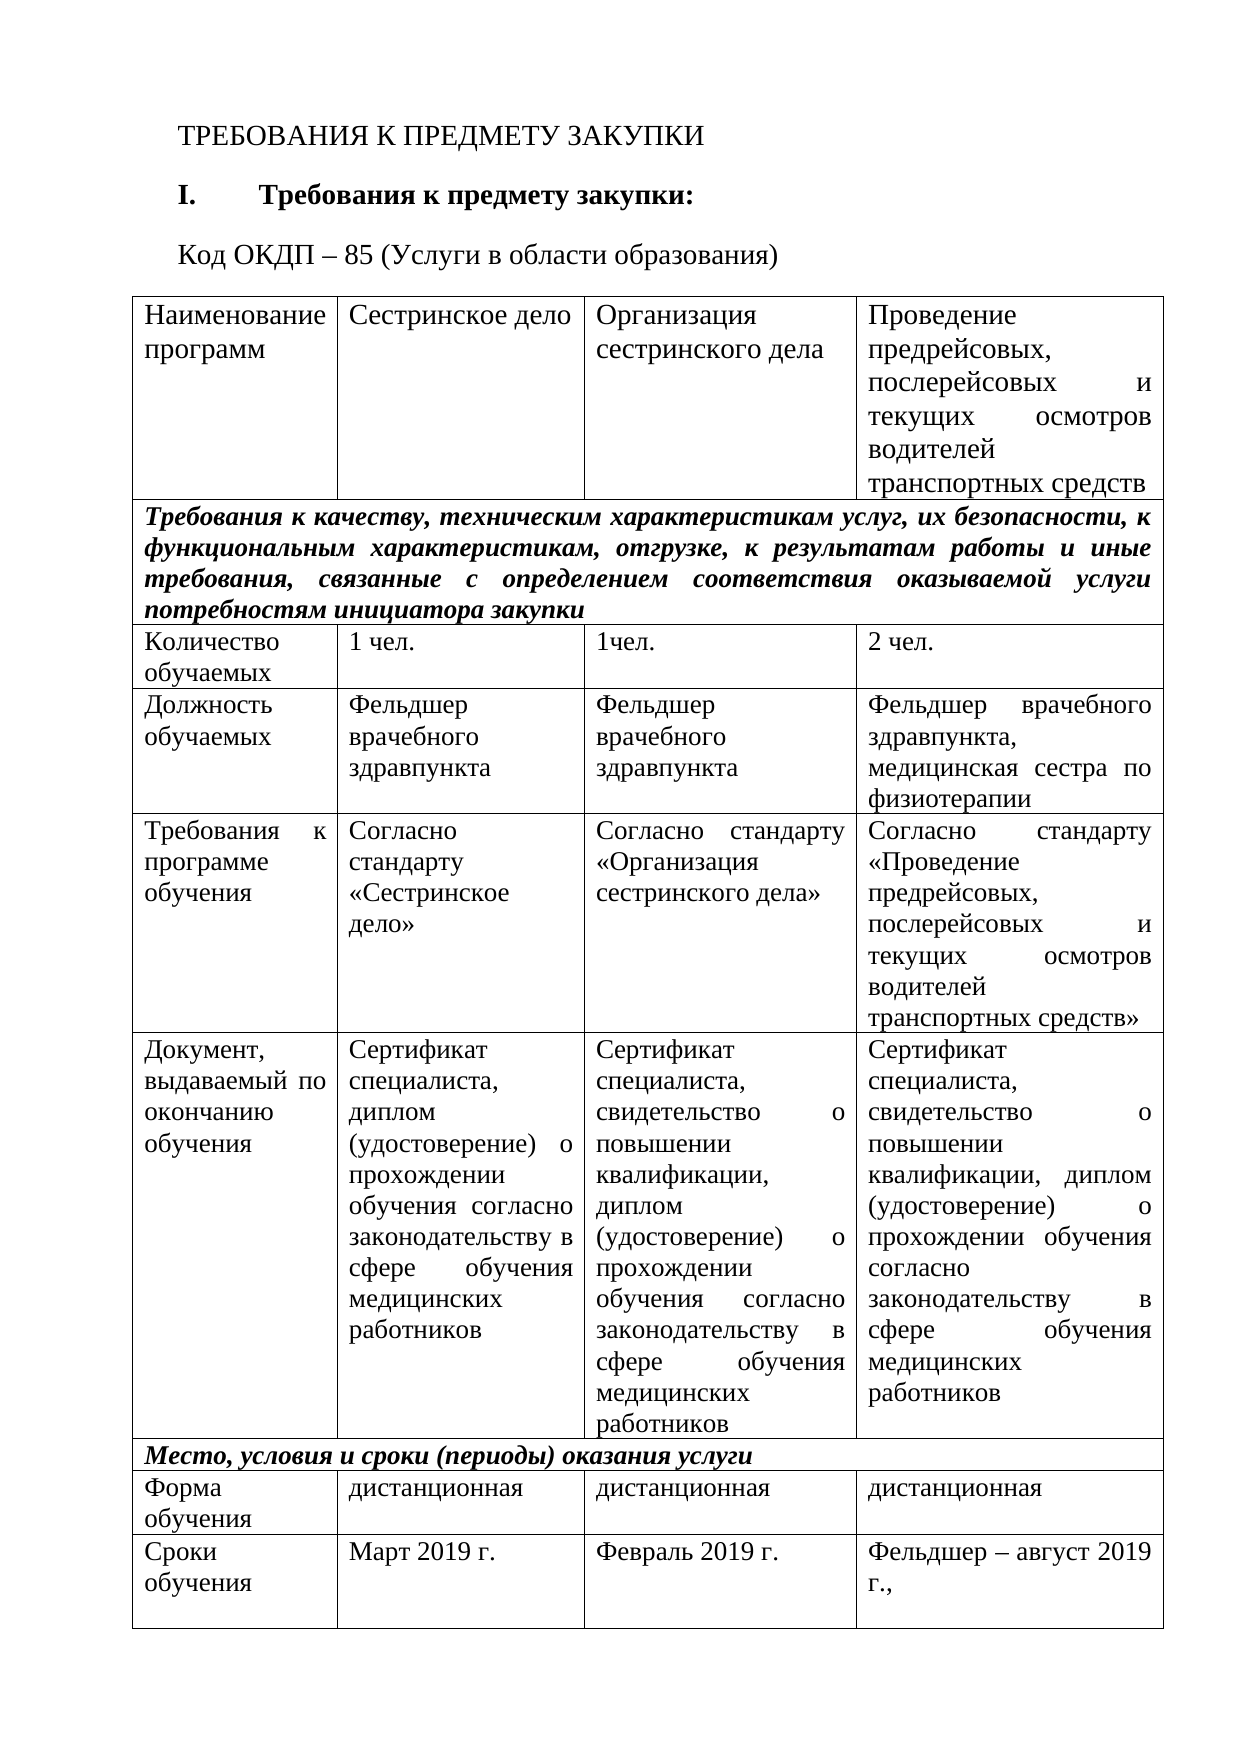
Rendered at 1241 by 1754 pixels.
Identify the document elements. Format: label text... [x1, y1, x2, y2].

table_cell Сертификат специалиста, диплом (удостоверение) о прохождении обучения согласно законодательству в сфере обучения медицинских работников [338, 1033, 584, 1438]
table_cell Документ, выдаваемый по окончанию обучения [133, 1033, 337, 1438]
table_cell Согласно стандарту «Организация сестринского дела» [585, 814, 856, 1032]
table_cell Сертификат специалиста, свидетельство о повышении квалификации, диплом (удостоверение) о прохождении обучения согласно законодательству в сфере обучения медицинских работников [585, 1033, 856, 1438]
table_cell Требования к программе обучения [133, 814, 337, 1032]
table_header Сестринское дело [338, 297, 584, 498]
table_cell 2 чел. [857, 625, 1163, 687]
table_cell дистанционная [585, 1471, 856, 1534]
list Требования к предмету закупки: [177, 177, 1152, 211]
table_cell Количество обучаемых [133, 625, 337, 687]
table_cell дистанционная [857, 1471, 1163, 1534]
table_cell Форма обучения [133, 1471, 337, 1534]
table_cell Фельдшер врачебного здравпункта [338, 689, 584, 813]
table_cell Март 2019 г. [338, 1535, 584, 1628]
table_header Проведение предрейсовых, послерейсовых и текущих осмотров водителей транспортных средств [857, 297, 1163, 498]
table_cell 1 чел. [338, 625, 584, 687]
table_cell Место, условия и сроки (периоды) оказания услуги [133, 1439, 1163, 1470]
text ТРЕБОВАНИЯ К ПРЕДМЕТУ ЗАКУПКИ [177, 118, 1152, 152]
table_cell Фельдшер врачебного здравпункта [585, 689, 856, 813]
table_cell Согласно стандарту «Сестринское дело» [338, 814, 584, 1032]
table_cell 1чел. [585, 625, 856, 687]
text Код ОКДП – 85 (Услуги в области образования) [177, 237, 1152, 270]
table_cell Сертификат специалиста, свидетельство о повышении квалификации, диплом (удостоверение) о прохождении обучения согласно законодательству в сфере обучения медицинских работников [857, 1033, 1163, 1438]
table_header Наименование программ [133, 297, 337, 498]
table_cell Должность обучаемых [133, 689, 337, 813]
table_header Организация сестринского дела [585, 297, 856, 498]
table_cell дистанционная [338, 1471, 584, 1534]
table_cell Согласно стандарту «Проведение предрейсовых, послерейсовых и текущих осмотров водителей транспортных средств» [857, 814, 1163, 1032]
table_cell Февраль 2019 г. [585, 1535, 856, 1628]
table_cell Фельдшер врачебного здравпункта, медицинская сестра по физиотерапии [857, 689, 1163, 813]
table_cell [857, 1535, 1163, 1628]
table_cell Требования к качеству, техническим характеристикам услуг, их безопасности, к функциональным характеристикам, отгрузке, к результатам работы и иные требования, связанные с определением соответствия оказываемой услуги потребностям инициатора закупки [133, 500, 1163, 624]
table_cell Сроки обучения [133, 1535, 337, 1628]
